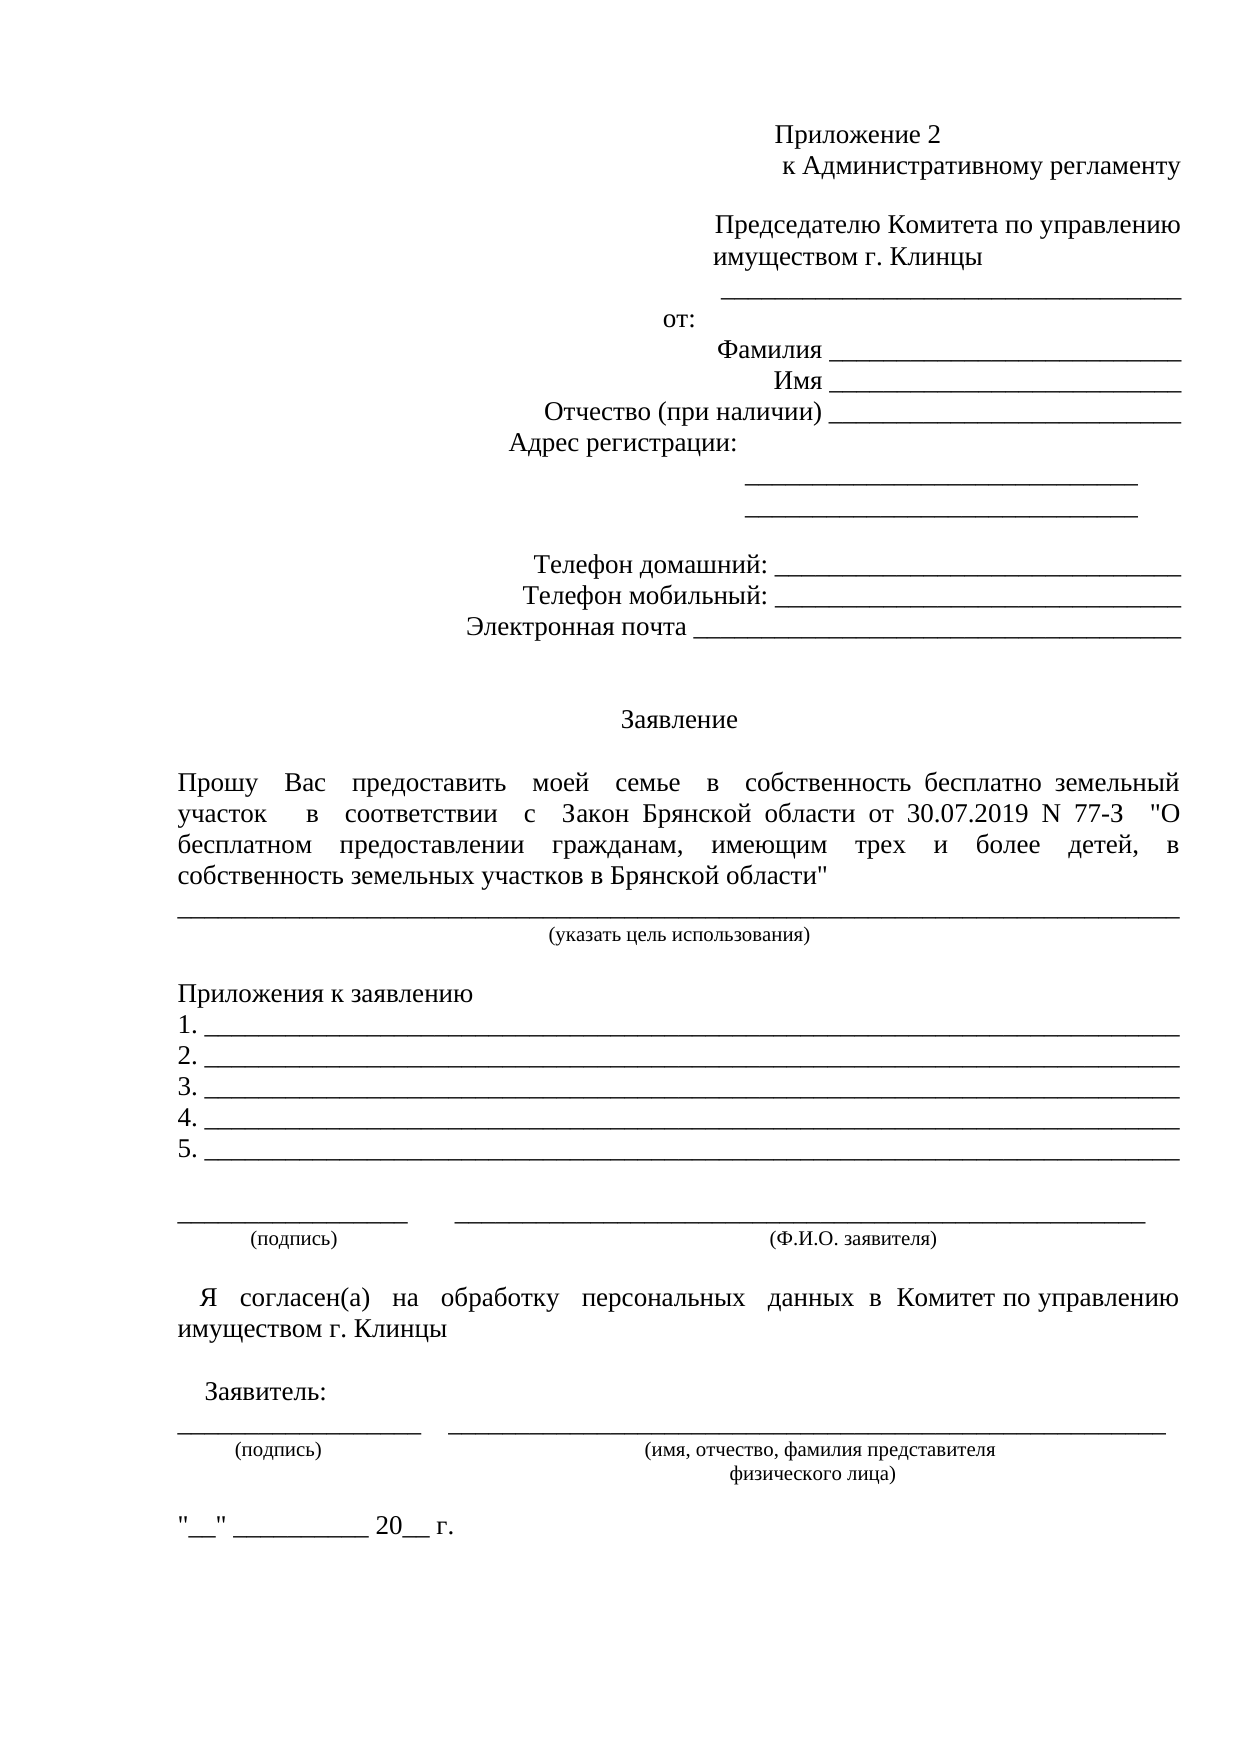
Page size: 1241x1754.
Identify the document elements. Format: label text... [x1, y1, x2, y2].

text Председателю Комитета по управлению [177, 208, 1181, 239]
text _____________________________ [177, 458, 1181, 489]
text Прошу Вас предоставить моей семье в собственность бесплатно земельный участок в соответствии с Закон Брянской области от 30.07.2019 N 77-З "О бесплатном предоставлении гражданам, имеющим трех и более детей, в собственность земельных участков в Брянской области" [177, 766, 1181, 891]
text от: [177, 302, 1181, 333]
text Заявление [177, 704, 1181, 735]
text 5. ________________________________________________________________________ [177, 1133, 1181, 1164]
text Фамилия __________________________ [177, 333, 1181, 364]
text к Административному регламенту [177, 149, 1181, 180]
text _________________ ___________________________________________________ [177, 1195, 1181, 1226]
text 1. ________________________________________________________________________ [177, 1008, 1181, 1039]
text 3. ________________________________________________________________________ [177, 1070, 1181, 1101]
text Электронная почта ____________________________________ [177, 610, 1181, 641]
text Адрес регистрации: [177, 426, 1181, 458]
text Заявитель: [177, 1375, 1181, 1406]
text физического лица) [177, 1461, 1181, 1485]
text (указать цель использования) [177, 922, 1181, 946]
text Приложения к заявлению [177, 977, 1181, 1008]
text Я согласен(а) на обработку персональных данных в Комитет по управлению имуществом г. Клинцы [177, 1281, 1181, 1343]
text "__" __________ 20__ г. [177, 1509, 1181, 1540]
text __________________ _____________________________________________________ [177, 1406, 1181, 1437]
text 2. ________________________________________________________________________ [177, 1039, 1181, 1070]
text Отчество (при наличии) __________________________ [177, 395, 1181, 426]
text _____________________________ [177, 489, 1181, 520]
text (подпись) (Ф.И.О. заявителя) [177, 1226, 1181, 1250]
text (подпись) (имя, отчество, фамилия представителя [177, 1437, 1181, 1461]
text Имя __________________________ [177, 364, 1181, 395]
text Телефон домашний: ______________________________ [177, 548, 1181, 579]
text 4. ________________________________________________________________________ [177, 1101, 1181, 1133]
text Телефон мобильный: ______________________________ [177, 579, 1181, 610]
text Приложение 2 [177, 118, 1181, 149]
text __________________________________ [177, 271, 1181, 302]
text __________________________________________________________________________ [177, 891, 1181, 922]
text имуществом г. Клинцы [177, 239, 1181, 271]
